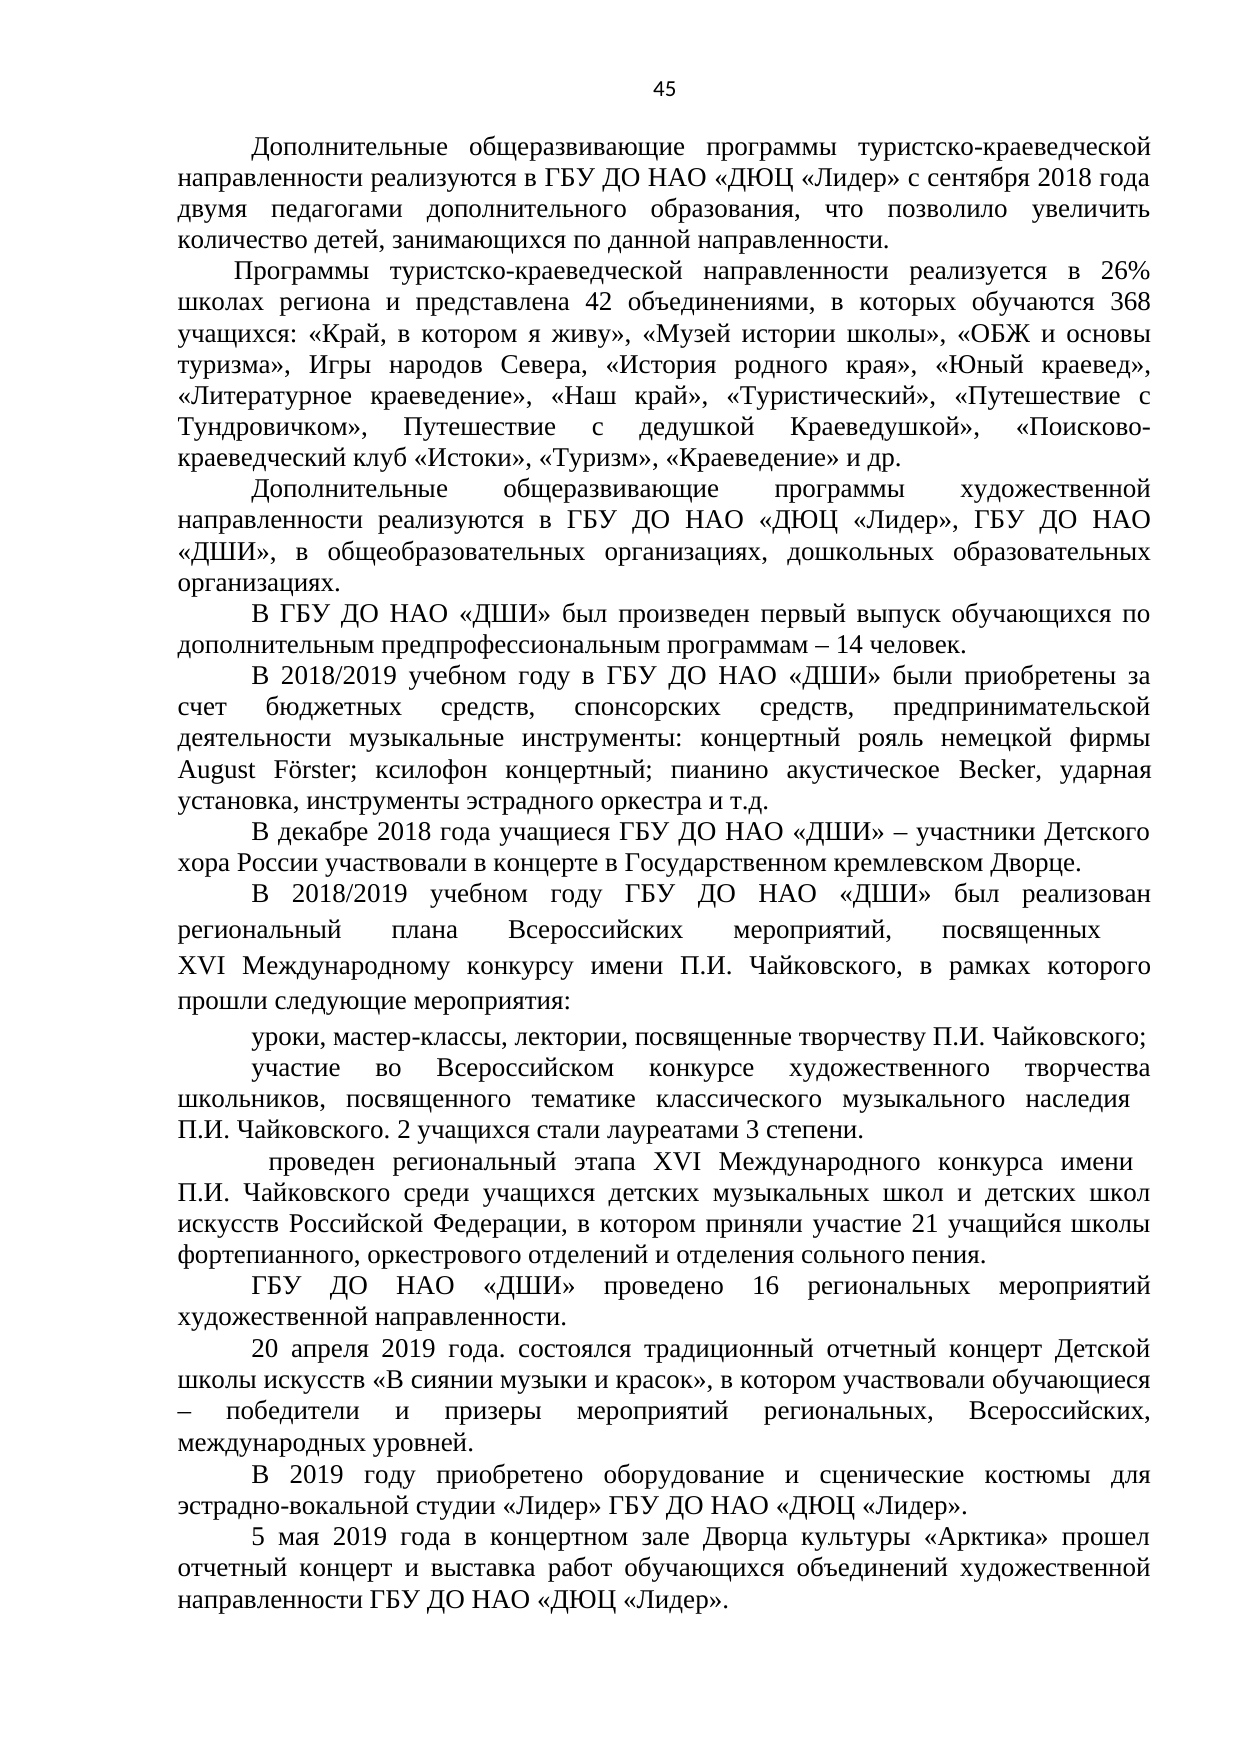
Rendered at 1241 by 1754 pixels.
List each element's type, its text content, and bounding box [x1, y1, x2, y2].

text С 10 по 16 ноября 2018 года в Ненецком округе состоялись мероприятия в рамках «Недели открытых дверей», посвященной 100-летию системы дополнительного образования в России. [177, 1489, 1152, 1583]
text Программы туристско-краеведческой направленности реализуется в 26% школах региона и представлена 42 объединениями, в которых обучаются 368 учащихся: «Край, в котором я живу», «Музей истории школы», «ОБЖ и основы туризма», Игры народов Севера, «История родного края», «Юный краевед», «Литературное краеведение», «Наш край», «Туристический», «Путешествие с Тундровичком», Путешествие с дедушкой Краеведушкой», «Поисково-краеведческий клуб «Истоки», «Туризм», «Краеведение» и др. [177, 130, 1152, 348]
list ГБУ ДО НАО «ДШИ» проведено 16 региональных мероприятий художественной направленности. [177, 1145, 1152, 1207]
list В 2018/2019 учебном году в ГБУ ДО НАО «ДШИ» были приобретены за счет бюджетных средств, спонсорских средств, предпринимательской деятельности музыкальные инструменты: концертный рояль немецкой фирмы August Förster; ксилофон концертный; пианино акустическое Becker, ударная установка, инструменты эстрадного оркестра и т.д. [177, 535, 1152, 690]
list 5 мая 2019 года в концертном зале Дворца культуры «Арктика» прошел отчетный концерт и выставка работ обучающихся объединений художественной направленности ГБУ ДО НАО «ДЮЦ «Лидер». [177, 1396, 1152, 1489]
list В декабре 2018 года учащиеся ГБУ ДО НАО «ДШИ» – участники Детского хора России участвовали в концерте в Государственном кремлевском Дворце. [177, 690, 1152, 753]
list В 2019 году приобретено оборудование и сценические костюмы для эстрадно-вокальной студии «Лидер» ГБУ ДО НАО «ДЮЦ «Лидер». [177, 1333, 1152, 1396]
text Дополнительные общеразвивающие программы художественной направленности реализуются в ГБУ ДО НАО «ДЮЦ «Лидер», ГБУ ДО НАО «ДШИ», в общеобразовательных организациях, дошкольных образовательных организациях. [177, 348, 1152, 472]
text В ГБУ ДО НАО «ДШИ» был произведен первый выпуск обучающихся по дополнительным предпрофессиональным программам – 14 человек. [177, 472, 1152, 535]
text В 2018/2019 учебном году ГБУ ДО НАО «ДШИ» был реализован региональный плана Всероссийских мероприятий, посвященных XVI Международному конкурсу имени П.И. Чайковского, в рамках которого прошли следующие мероприятия: [177, 753, 1152, 891]
text участие во Всероссийском конкурсе художественного творчества школьников, посвященного тематике классического музыкального наследия П.И. Чайковского. 2 учащихся стали лауреатами 3 степени. [177, 927, 1152, 1020]
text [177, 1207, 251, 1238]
list проведен региональный этапа XVI Международного конкурса имени П.И. Чайковского среди учащихся детских музыкальных школ и детских школ искусств Российской Федерации, в котором приняли участие 21 учащийся школы фортепианного, оркестрового отделений и отделения сольного пения. [177, 1020, 1152, 1145]
text уроки, мастер-классы, лектории, посвященные творчеству П.И. Чайковского; [177, 896, 1152, 927]
text 20 апреля 2019 года. состоялся традиционный отчетный концерт Детской школы искусств «В сиянии музыки и красок», в котором участвовали обучающиеся – победители и призеры мероприятий региональных, Всероссийских, международных уровней. [474, 1301, 1152, 1333]
